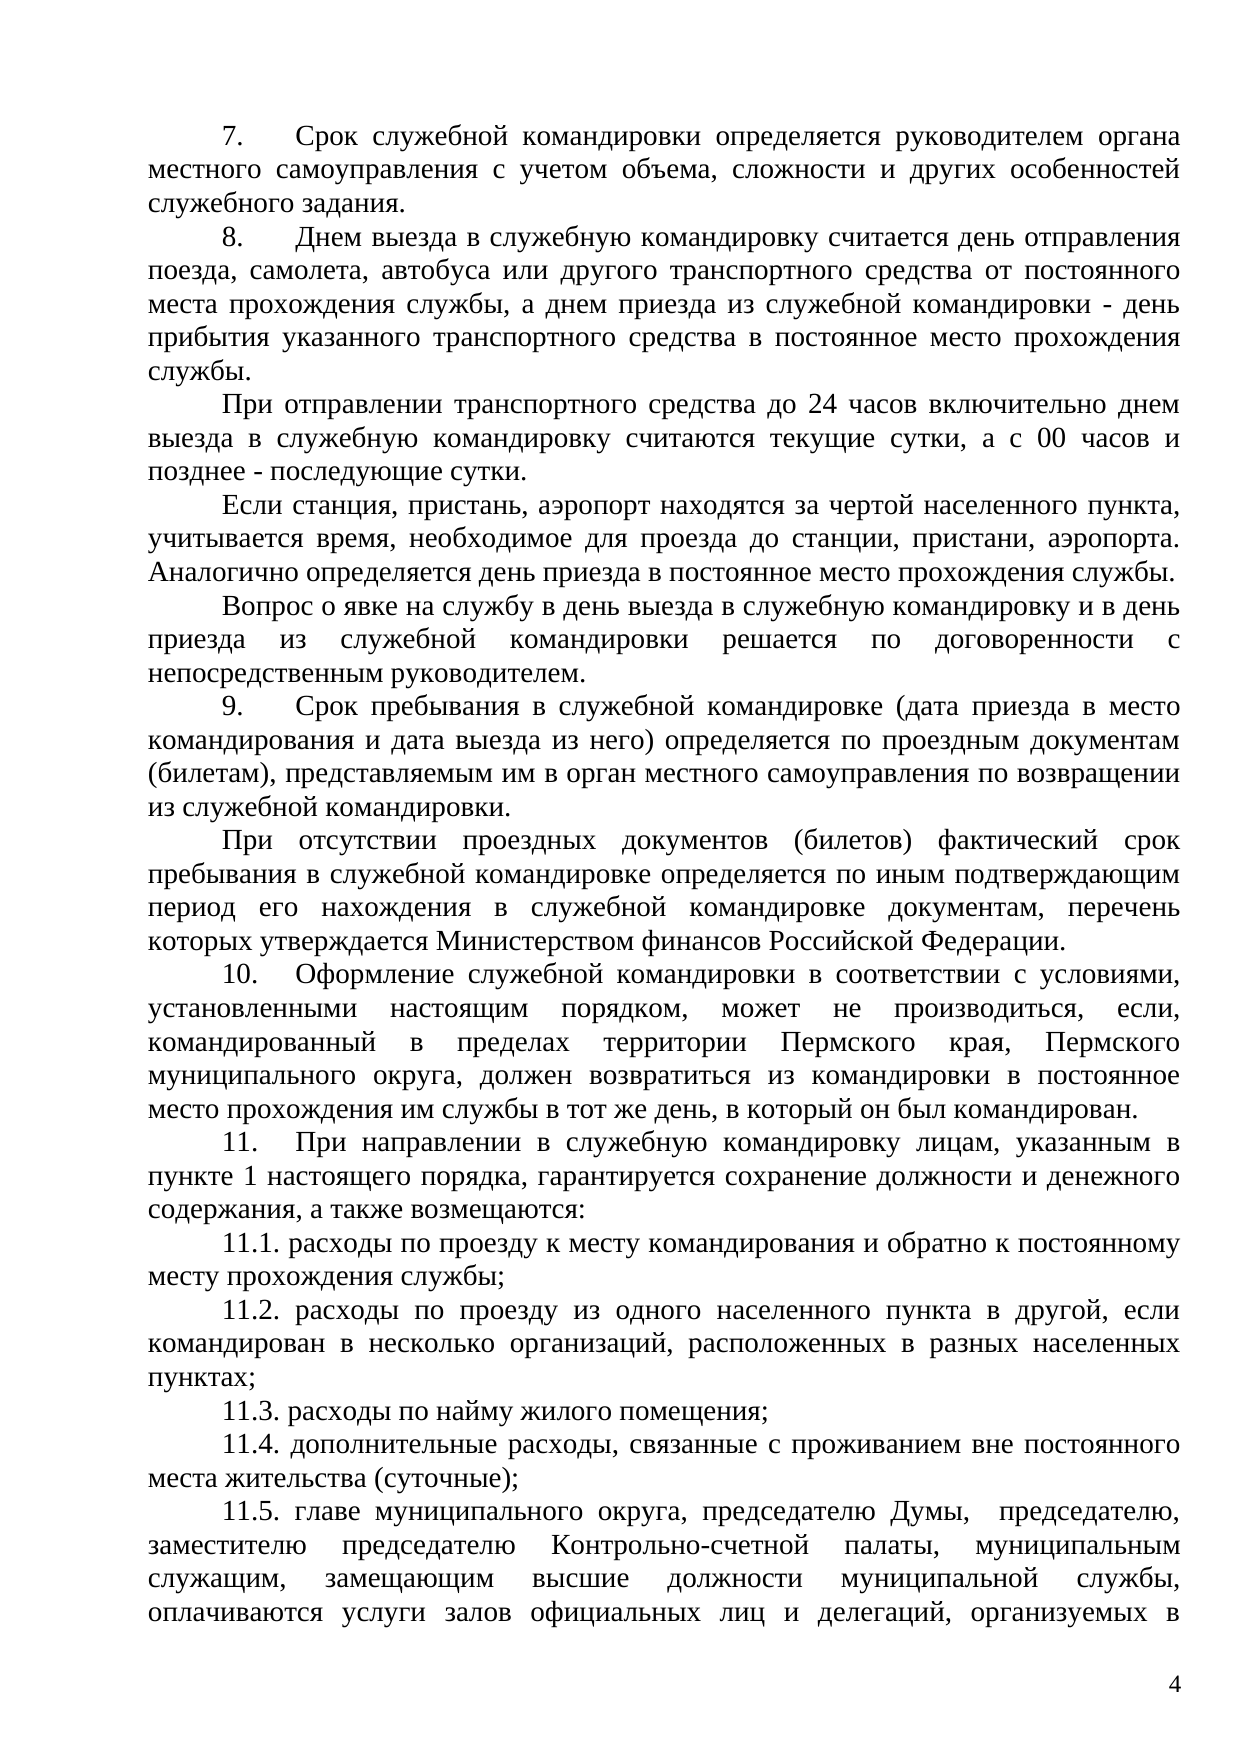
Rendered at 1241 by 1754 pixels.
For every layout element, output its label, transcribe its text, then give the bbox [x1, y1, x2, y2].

list При отправлении транспортного средства до 24 часов включительно днем выезда в служебную командировку считаются текущие сутки, а с 00 часов и позднее - последующие сутки. [148, 386, 1181, 487]
list Срок служебной командировки определяется руководителем органа местного самоуправления с учетом объема, сложности и других особенностей служебного задания. [148, 118, 1181, 219]
list 11.3. расходы по найму жилого помещения; [148, 1393, 1181, 1426]
list 11.4. дополнительные расходы, связанные с проживанием вне постоянного места жительства (суточные); [148, 1426, 1181, 1493]
list Если станция, пристань, аэропорт находятся за чертой населенного пункта, учитывается время, необходимое для проезда до станции, пристани, аэропорта. Аналогично определяется день приезда в постоянное место прохождения службы. [148, 487, 1181, 588]
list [148, 1493, 1181, 1627]
list Срок пребывания в служебной командировке (дата приезда в место командирования и дата выезда из него) определяется по проездным документам (билетам), представляемым им в орган местного самоуправления по возвращении из служебной командировки. [148, 688, 1181, 822]
list При направлении в служебную командировку лицам, указанным в пункте 1 настоящего порядка, гарантируется сохранение должности и денежного содержания, а также возмещаются: [148, 1124, 1181, 1225]
list Днем выезда в служебную командировку считается день отправления поезда, самолета, автобуса или другого транспортного средства от постоянного места прохождения службы, а днем приезда из служебной командировки - день прибытия указанного транспортного средства в постоянное место прохождения службы. [148, 219, 1181, 386]
list Оформление служебной командировки в соответствии с условиями, установленными настоящим порядком, может не производиться, если, командированный в пределах территории Пермского края, Пермского муниципального округа, должен возвратиться из командировки в постоянное место прохождения им службы в тот же день, в который он был командирован. [148, 957, 1181, 1124]
list При отсутствии проездных документов (билетов) фактический срок пребывания в служебной командировке определяется по иным подтверждающим период его нахождения в служебной командировке документам, перечень которых утверждается Министерством финансов Российской Федерации. [148, 822, 1181, 957]
list 11.2. расходы по проезду из одного населенного пункта в другой, если командирован в несколько организаций, расположенных в разных населенных пунктах; [148, 1292, 1181, 1393]
list Вопрос о явке на службу в день выезда в служебную командировку и в день приезда из служебной командировки решается по договоренности с непосредственным руководителем. [148, 588, 1181, 688]
list 11.1. расходы по проезду к месту командирования и обратно к постоянному месту прохождения службы; [148, 1225, 1181, 1292]
